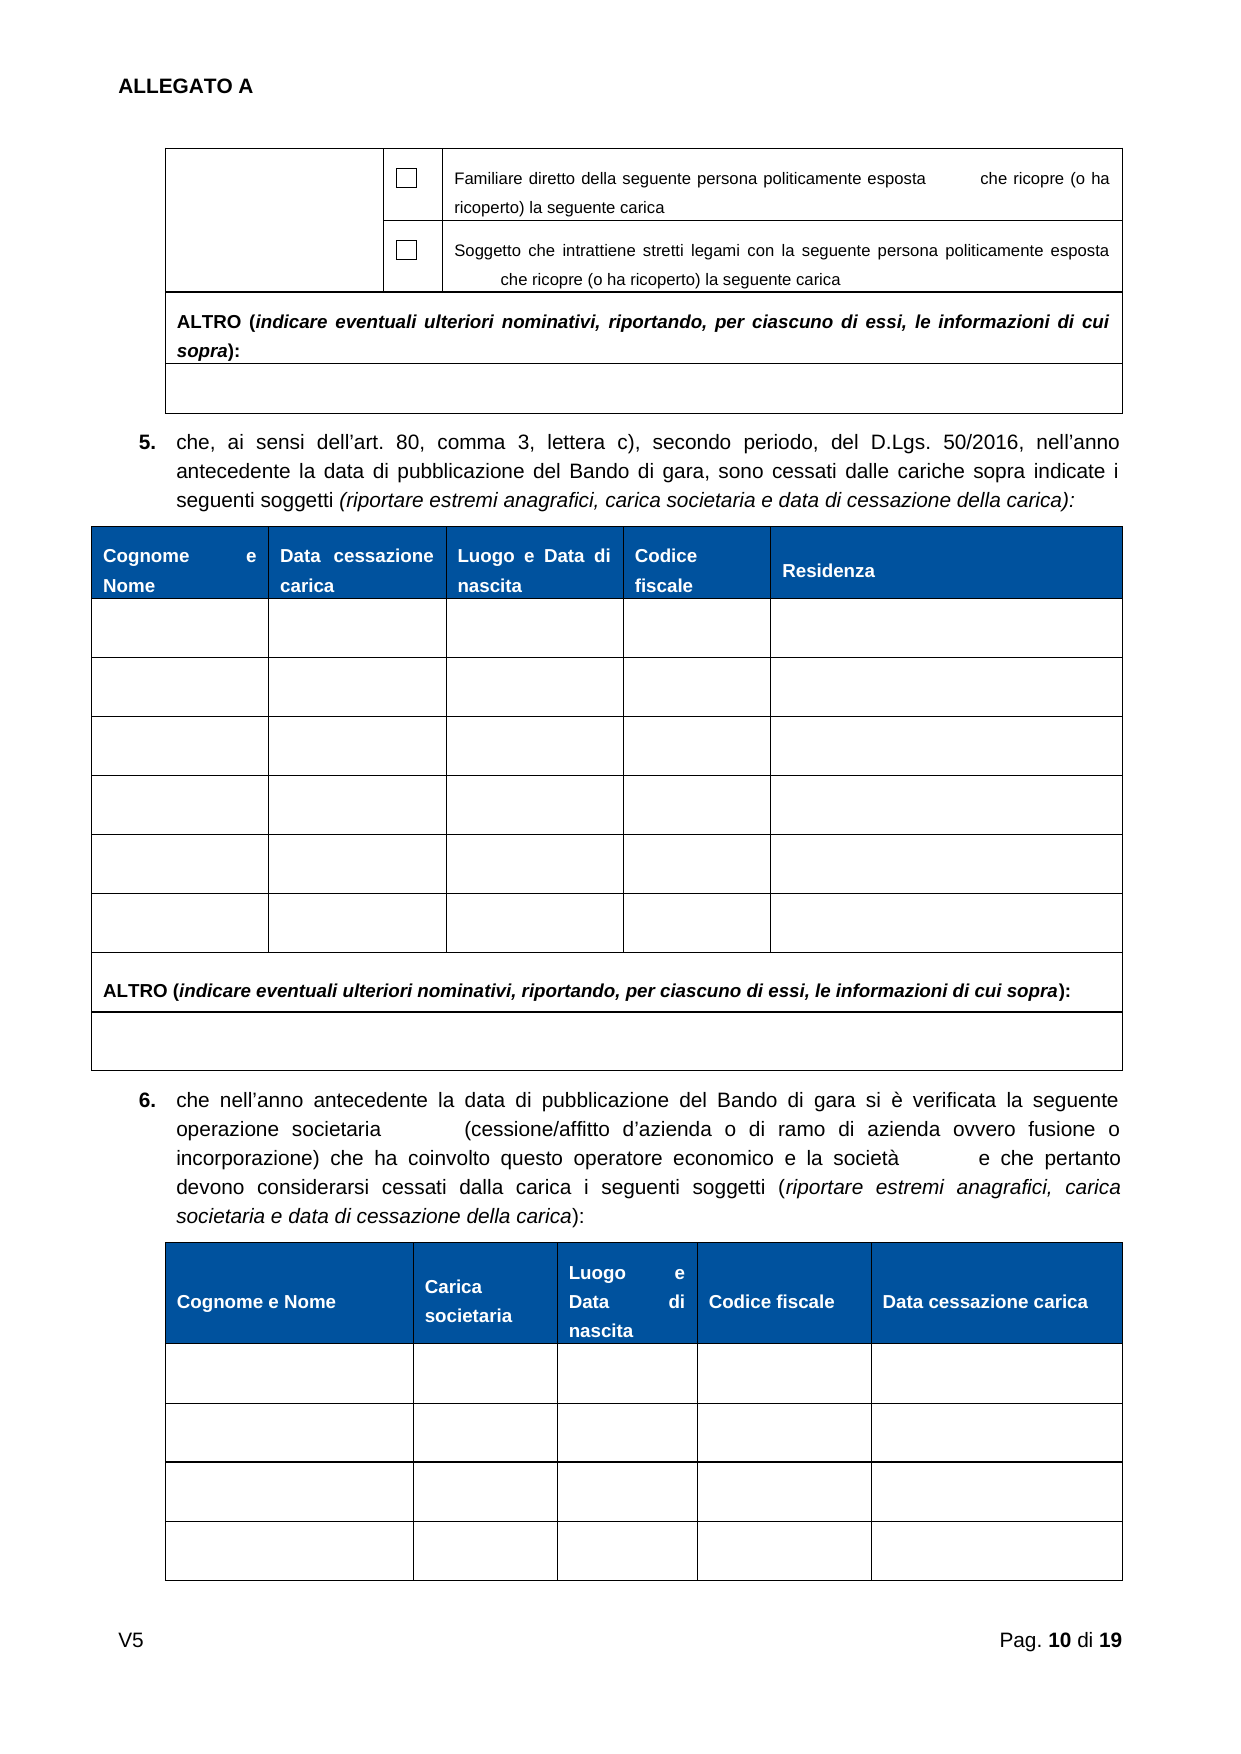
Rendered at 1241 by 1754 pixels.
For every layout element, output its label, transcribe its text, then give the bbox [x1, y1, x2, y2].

table_cell [624, 894, 770, 952]
list che, ai sensi dell’art. 80, comma 3, lettera c), secondo periodo, del D.Lgs. 50/2016, nell’anno antecedente la data di pubblicazione del Bando di gara, sono cessati dalle cariche sopra indicate i seguenti soggetti (riportare estremi anagrafici, carica societaria e data di cessazione della carica): [139, 426, 1121, 513]
table_cell [166, 1463, 413, 1521]
table_cell [447, 894, 623, 952]
table_cell [166, 1344, 413, 1402]
table_header Carica societaria [414, 1243, 557, 1343]
table_header Residenza [771, 527, 1122, 598]
table_cell [771, 835, 1122, 893]
table_cell [872, 1344, 1122, 1402]
table_cell [166, 1522, 413, 1579]
table_header Codice fiscale [624, 527, 770, 598]
table_cell [269, 599, 446, 657]
table_cell [771, 776, 1122, 834]
table_cell [872, 1404, 1122, 1461]
table_cell [624, 658, 770, 716]
table_cell [771, 658, 1122, 716]
table_cell [558, 1522, 697, 1579]
table_cell [872, 1463, 1122, 1521]
table_cell [447, 599, 623, 657]
table_cell Familiare diretto della seguente persona politicamente esposta che ricopre (o ha ricoperto) la seguente carica [443, 149, 1122, 219]
table_cell [92, 835, 268, 893]
table_cell [624, 599, 770, 657]
table_cell [447, 776, 623, 834]
table_cell [384, 221, 442, 291]
table_cell [698, 1344, 871, 1402]
table_cell [269, 835, 446, 893]
table_cell [624, 776, 770, 834]
table_cell [166, 364, 1122, 412]
table_cell [414, 1522, 557, 1579]
table_cell [558, 1344, 697, 1402]
table_header Cognome e Nome [166, 1243, 413, 1343]
table_header Luogo e Data di nascita [447, 527, 623, 598]
list che nell’anno antecedente la data di pubblicazione del Bando di gara si è verificata la seguente operazione societaria (cessione/affitto d’azienda o di ramo di azienda ovvero fusione o incorporazione) che ha coinvolto questo operatore economico e la società e che pertanto devono considerarsi cessati dalla carica i seguenti soggetti (riportare estremi anagrafici, carica societaria e data di cessazione della carica): [139, 1084, 1121, 1230]
table_cell [92, 658, 268, 716]
table_cell [771, 894, 1122, 952]
table_cell [384, 149, 442, 219]
table_cell [624, 835, 770, 893]
table_cell [414, 1404, 557, 1461]
table_cell [447, 835, 623, 893]
table_cell [92, 599, 268, 657]
table_cell [698, 1404, 871, 1461]
table_cell [414, 1344, 557, 1402]
table_cell [414, 1463, 557, 1521]
table_cell [558, 1463, 697, 1521]
table_cell [698, 1522, 871, 1579]
table_cell [872, 1522, 1122, 1579]
table_cell [166, 149, 383, 291]
table_cell [558, 1404, 697, 1461]
table_cell [269, 658, 446, 716]
table_header Cognome e Nome [92, 527, 268, 598]
table_cell [269, 776, 446, 834]
table_cell [269, 894, 446, 952]
table_cell [92, 1013, 1122, 1070]
table_cell [771, 599, 1122, 657]
table_cell ALTRO (indicare eventuali ulteriori nominativi, riportando, per ciascuno di essi, le informazioni di cui sopra): [92, 953, 1122, 1011]
table_header Codice fiscale [698, 1243, 871, 1343]
table_cell [698, 1463, 871, 1521]
table_header Data cessazione carica [269, 527, 446, 598]
table_cell [92, 776, 268, 834]
table_header Luogo e Data di nascita [558, 1243, 697, 1343]
table_cell [269, 717, 446, 775]
table_cell ALTRO (indicare eventuali ulteriori nominativi, riportando, per ciascuno di essi, le informazioni di cui sopra): [166, 293, 1122, 363]
table_cell [624, 717, 770, 775]
table_cell [166, 1404, 413, 1461]
table_cell [447, 717, 623, 775]
table_cell [447, 658, 623, 716]
table_header Data cessazione carica [872, 1243, 1122, 1343]
table_cell [92, 717, 268, 775]
table_cell [92, 894, 268, 952]
table_cell [771, 717, 1122, 775]
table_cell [443, 221, 1122, 291]
